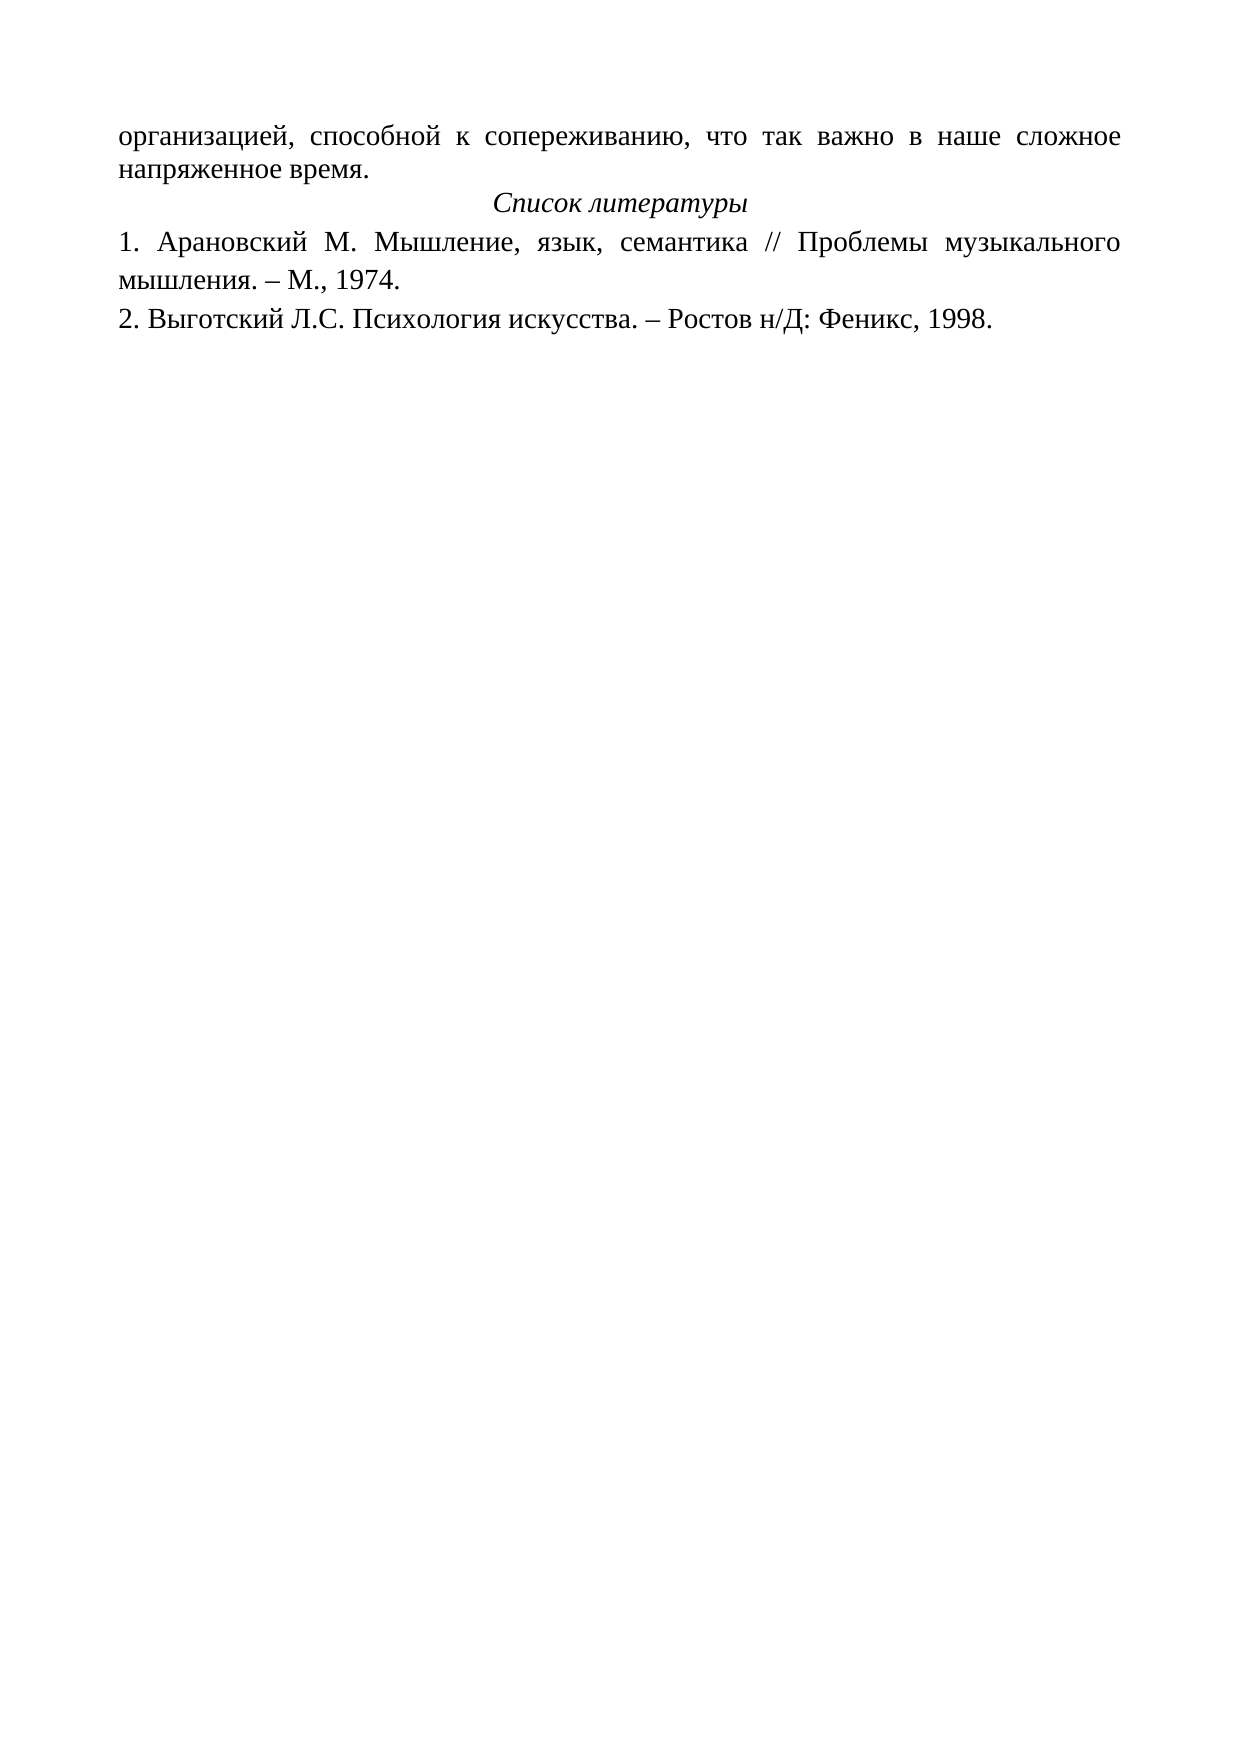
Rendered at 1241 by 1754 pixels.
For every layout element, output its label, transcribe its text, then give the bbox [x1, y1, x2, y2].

text 1. Арановский М. Мышление, язык, семантика // Проблемы музыкального мышления. – М., 1974. [118, 224, 1122, 296]
text 2. Выготский Л.С. Психология искусства. – Ростов н/Д: Феникс, 1998. [81, 301, 1122, 334]
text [118, 118, 1122, 185]
text Список литературы [118, 185, 1122, 219]
